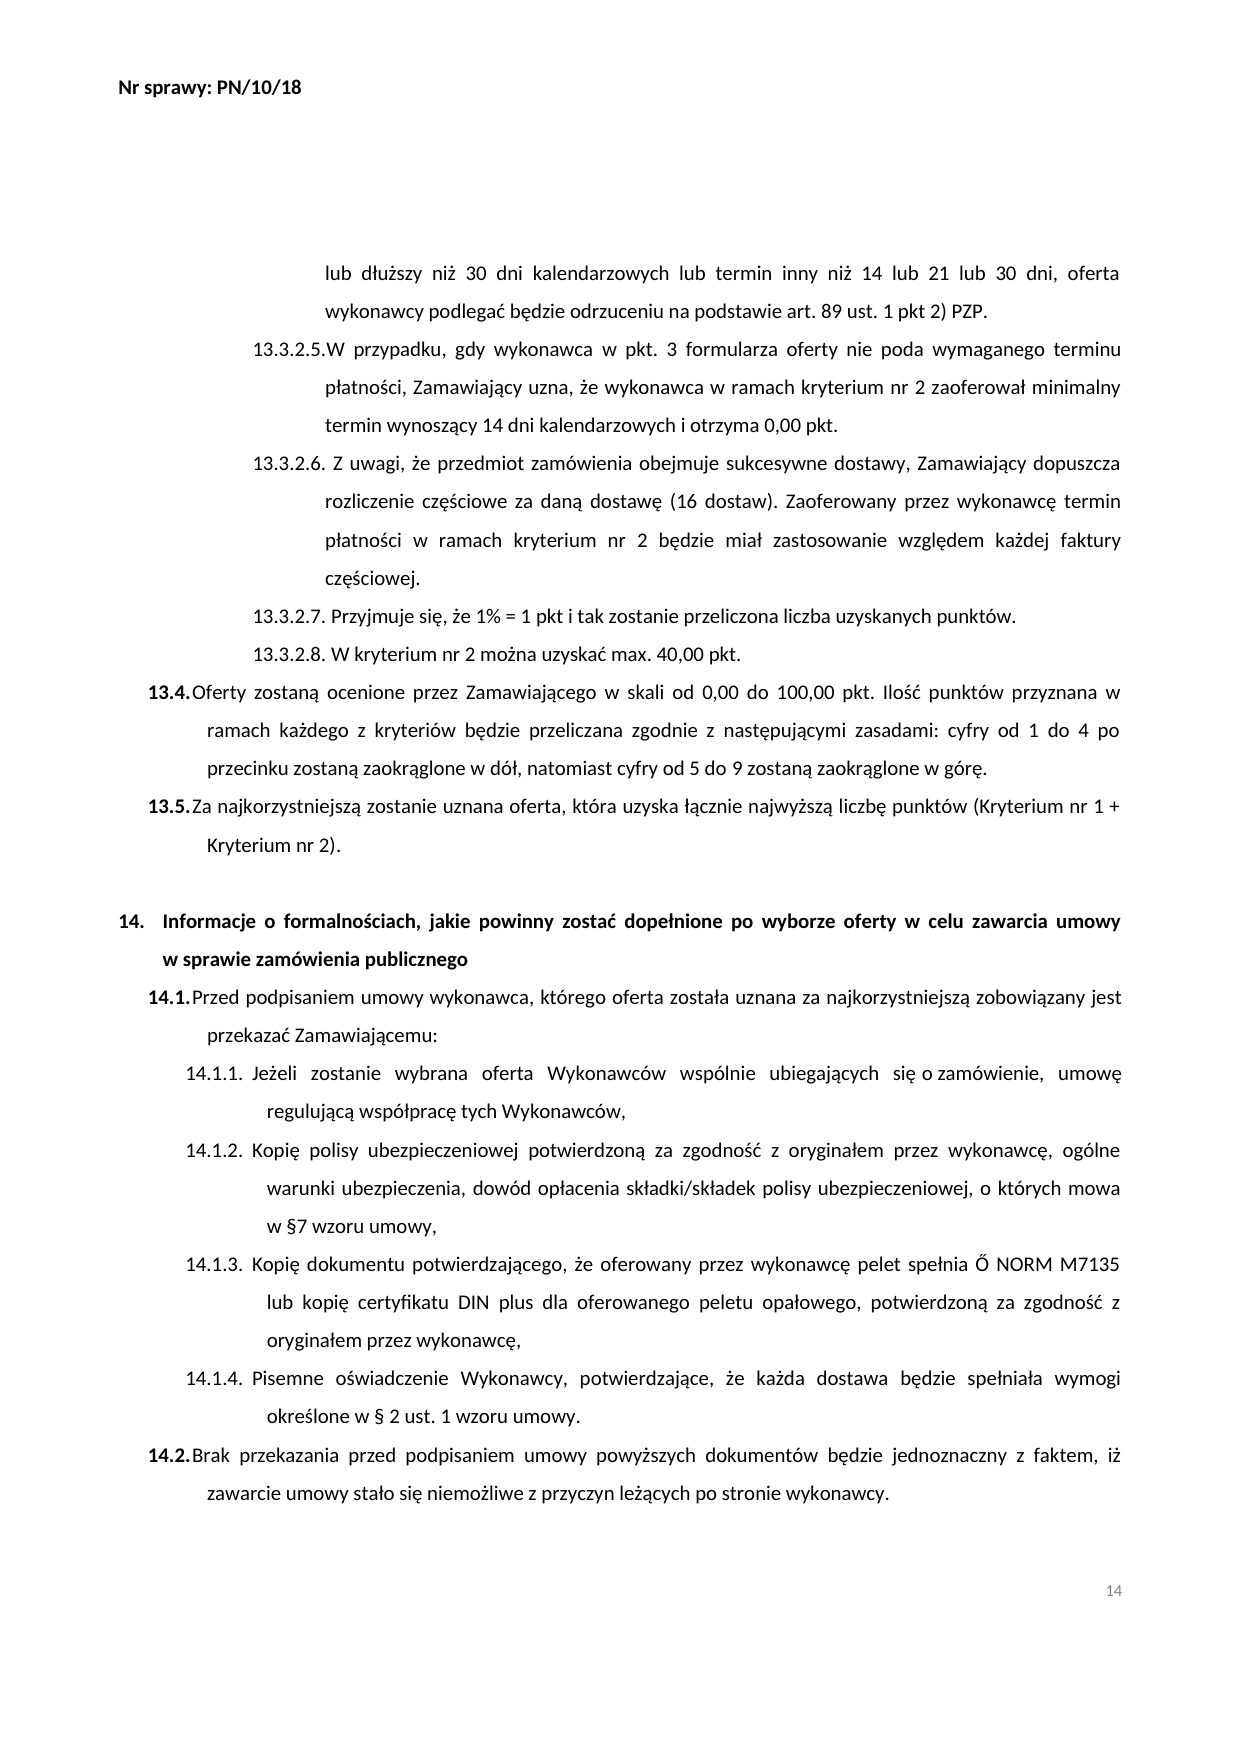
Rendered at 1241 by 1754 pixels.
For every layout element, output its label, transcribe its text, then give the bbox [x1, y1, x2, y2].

list Kopię dokumentu potwierdzającego, że oferowany przez wykonawcę pelet spełnia Ő NORM M7135 lub kopię certyfikatu DIN plus dla oferowanego peletu opałowego, potwierdzoną za zgodność z oryginałem przez wykonawcę, [185, 1251, 1122, 1353]
list Brak przekazania przed podpisaniem umowy powyższych dokumentów będzie jednoznaczny z faktem, iż zawarcie umowy stało się niemożliwe z przyczyn leżących po stronie wykonawcy. [148, 1442, 1122, 1505]
list Kopię polisy ubezpieczeniowej potwierdzoną za zgodność z oryginałem przez wykonawcę, ogólne warunki ubezpieczenia, dowód opłacenia składki/składek polisy ubezpieczeniowej, o których mowa w §7 wzoru umowy, [185, 1137, 1122, 1238]
list Z uwagi, że przedmiot zamówienia obejmuje sukcesywne dostawy, Zamawiający dopuszcza rozliczenie częściowe za daną dostawę (16 dostaw). Zaoferowany przez wykonawcę termin płatności w ramach kryterium nr 2 będzie miał zastosowanie względem każdej faktury częściowej. [252, 451, 1122, 590]
list Przed podpisaniem umowy wykonawca, którego oferta została uznana za najkorzystniejszą zobowiązany jest przekazać Zamawiającemu: [148, 984, 1122, 1048]
list Przyjmuje się, że 1% = 1 pkt i tak zostanie przeliczona liczba uzyskanych punktów. [252, 603, 1122, 628]
list W kryterium nr 2 można uzyskać max. 40,00 pkt. [252, 641, 1122, 667]
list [252, 260, 1122, 323]
list W przypadku, gdy wykonawca w pkt. 3 formularza oferty nie poda wymaganego terminu płatności, Zamawiający uzna, że wykonawca w ramach kryterium nr 2 zaoferował minimalny termin wynoszący 14 dni kalendarzowych i otrzyma 0,00 pkt. [252, 336, 1122, 438]
list Jeżeli zostanie wybrana oferta Wykonawców wspólnie ubiegających się o zamówienie, umowę regulującą współpracę tych Wykonawców, [185, 1061, 1122, 1124]
list Informacje o formalnościach, jakie powinny zostać dopełnione po wyborze oferty w celu zawarcia umowy w sprawie zamówienia publicznego [118, 908, 1122, 972]
list Oferty zostaną ocenione przez Zamawiającego w skali od 0,00 do 100,00 pkt. Ilość punktów przyznana w ramach każdego z kryteriów będzie przeliczana zgodnie z następującymi zasadami: cyfry od 1 do 4 po przecinku zostaną zaokrąglone w dół, natomiast cyfry od 5 do 9 zostaną zaokrąglone w górę. [148, 679, 1122, 781]
list Pisemne oświadczenie Wykonawcy, potwierdzające, że każda dostawa będzie spełniała wymogi określone w § 2 ust. 1 wzoru umowy. [185, 1366, 1122, 1429]
list Za najkorzystniejszą zostanie uznana oferta, która uzyska łącznie najwyższą liczbę punktów (Kryterium nr 1 + Kryterium nr 2). [148, 794, 1122, 857]
